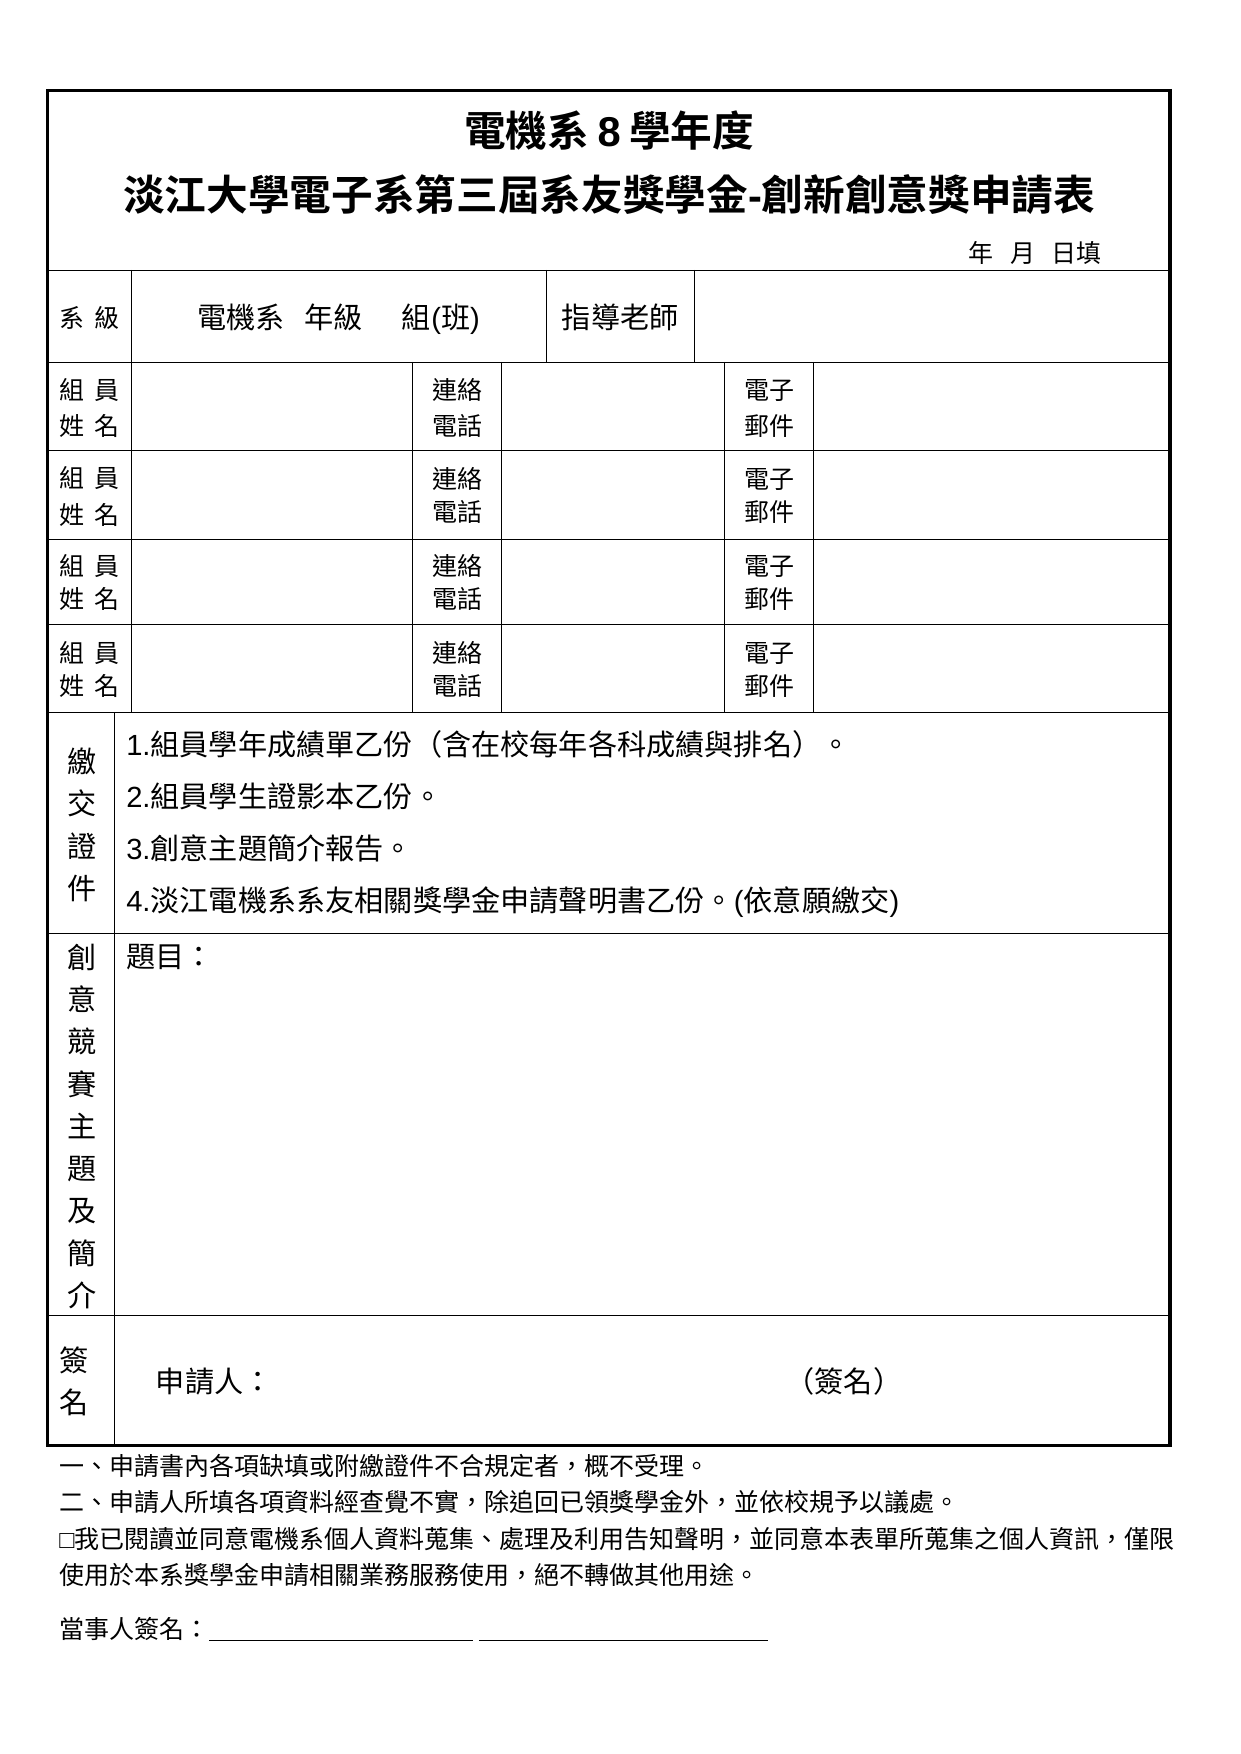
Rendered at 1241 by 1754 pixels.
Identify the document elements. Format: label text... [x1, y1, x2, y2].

table_cell 繳 交 證件 [49, 713, 114, 933]
table_cell 連絡電話 [413, 451, 501, 539]
table_cell 組員姓名 [49, 363, 131, 450]
table_cell 題目： [115, 934, 1168, 1315]
table_cell 連絡電話 [413, 625, 501, 712]
table_cell [814, 625, 1168, 712]
text 一、申請書內各項缺填或附繳證件不合規定者，概不受理。 [59, 1447, 1181, 1483]
table_cell [814, 540, 1168, 624]
table_cell 電子郵件 [725, 363, 813, 450]
table_cell 組員姓名 [49, 625, 131, 712]
table_cell 電子郵件 [725, 625, 813, 712]
table_header 電機系113學年度 淡江大學電子系第三屆系友獎學金-創新創意獎申請表 年 月 日填 [49, 92, 1168, 270]
table_cell [502, 363, 724, 450]
table_cell 1.組員學年成績單乙份（含在校每年各科成績與排名）。 2.組員學生證影本乙份。 3.創意主題簡介報告。 4.淡江電機系系友相關獎學金申請聲明書乙份。(依意願繳交) [115, 713, 1168, 933]
table_cell 連絡電話 [413, 540, 501, 624]
table_cell 電子郵件 [725, 540, 813, 624]
table_cell [132, 540, 412, 624]
table_cell [814, 363, 1168, 450]
text □我已閱讀並同意電機系個人資料蒐集、處理及利用告知聲明，並同意本表單所蒐集之個人資訊，僅限使用於本系獎學金申請相關業務服務使用，絕不轉做其他用途。 [59, 1519, 1181, 1592]
table_cell [814, 451, 1168, 539]
table_cell 申請人： （簽名） [115, 1316, 1168, 1443]
table_cell [502, 625, 724, 712]
table_cell 創意競賽主題及簡介 [49, 934, 114, 1315]
table_cell [502, 451, 724, 539]
table_cell 指導老師 [547, 271, 694, 362]
table_cell [132, 625, 412, 712]
table_cell [695, 271, 1168, 362]
table_cell [132, 363, 412, 450]
text 當事人簽名： 0 0 年 月 日 [59, 1592, 1181, 1649]
table_cell [132, 451, 412, 539]
table_cell 簽 名 [49, 1316, 114, 1443]
table_cell 組員姓名 [49, 451, 131, 539]
table_cell [502, 540, 724, 624]
table_cell 連絡電話 [413, 363, 501, 450]
table_cell 電子郵件 [725, 451, 813, 539]
text 二、申請人所填各項資料經查覺不實，除追回已領獎學金外，並依校規予以議處。 [59, 1483, 1181, 1519]
table_cell 組員姓名 [49, 540, 131, 624]
table_cell 電機系 年級 組(班) [132, 271, 546, 362]
table_cell 系級 [49, 271, 131, 362]
